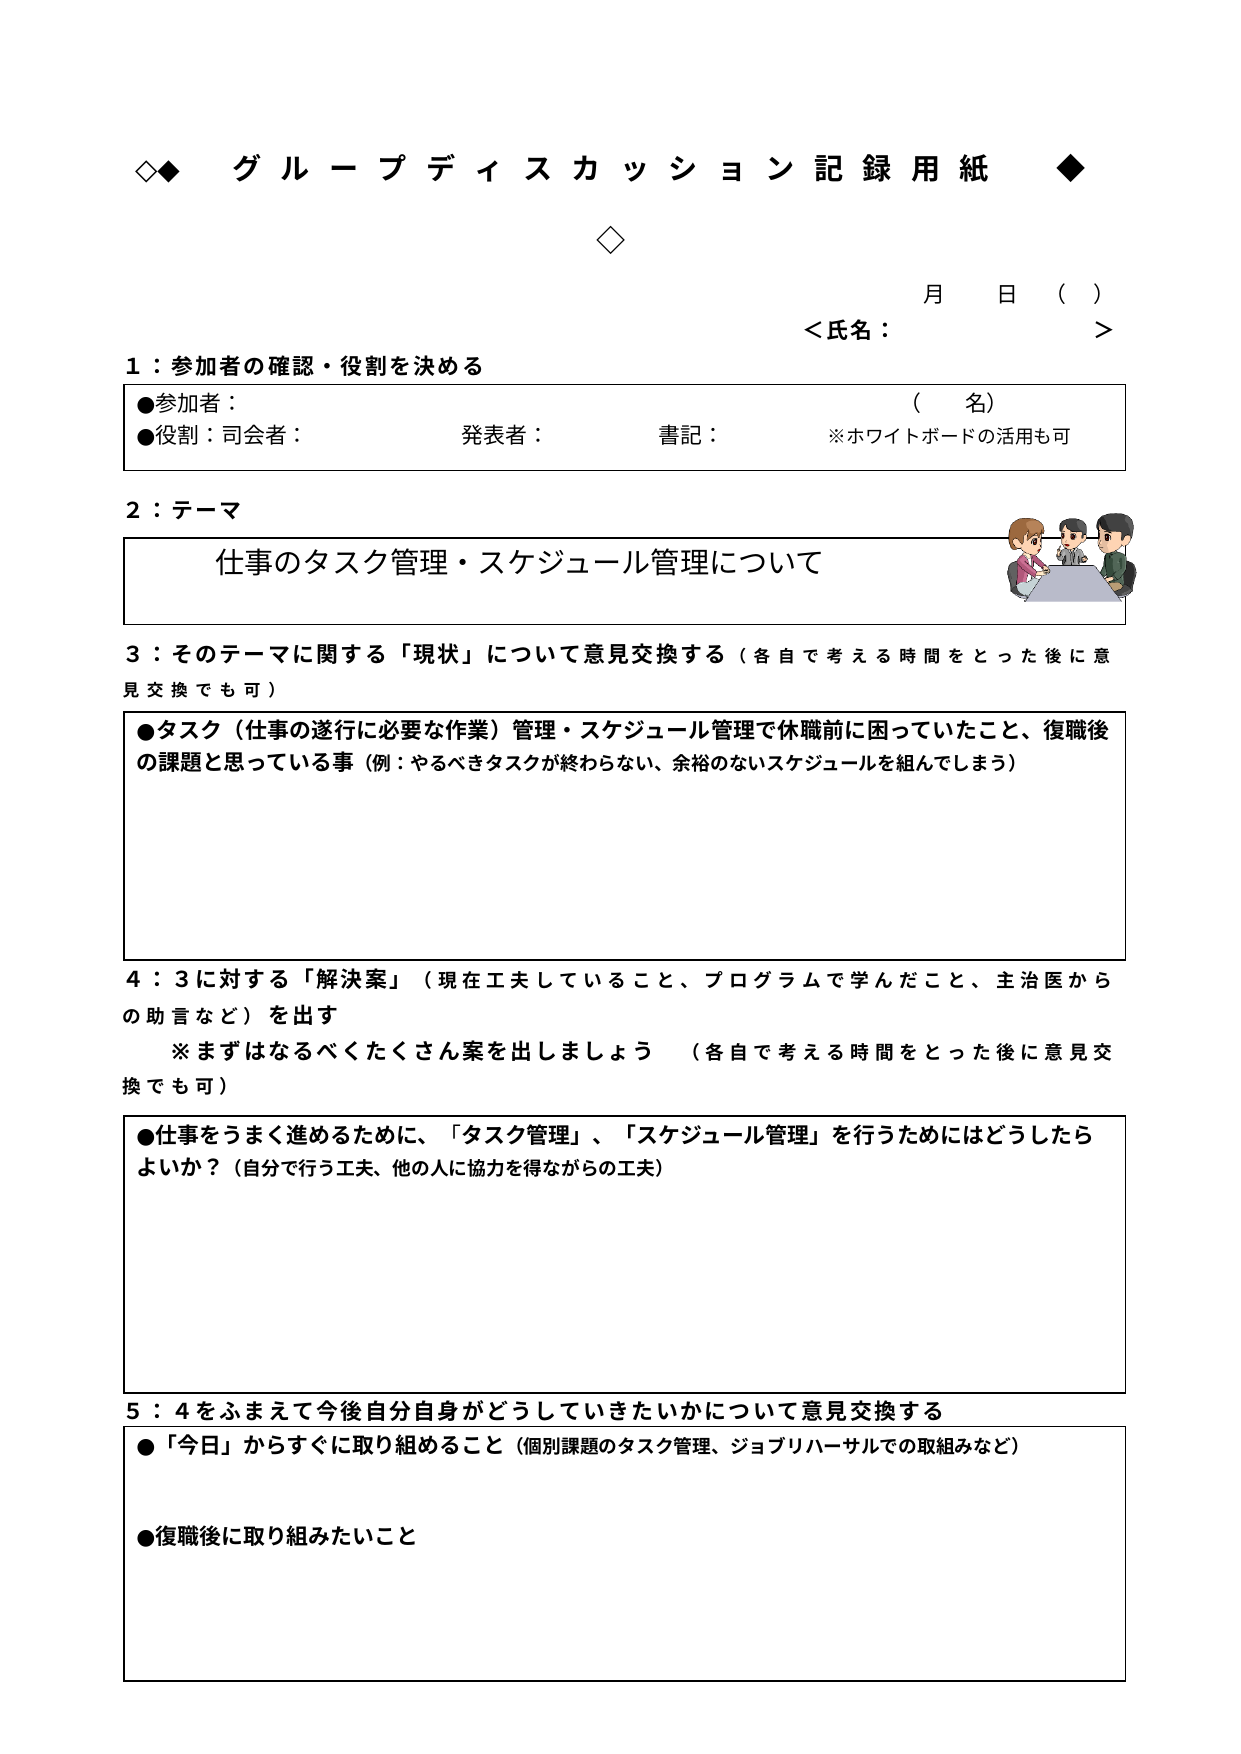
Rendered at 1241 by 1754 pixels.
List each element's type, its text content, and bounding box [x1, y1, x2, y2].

text ◇◆ グループディスカッション記録用紙 ◆◇ [122, 131, 1118, 275]
text ５：４をふまえて今後自分自身がどうしていきたいかについて意見交換する [122, 1392, 1118, 1428]
text ２：テーマ [122, 491, 993, 527]
text 月 日 （ ） [122, 275, 1118, 311]
text ※まずはなるべくたくさん案を出しましょう （各自で考える時間をとった後に意見交換でも可） [122, 1032, 1118, 1104]
text ４：３に対する「解決案」（現在工夫していること、プログラムで学んだこと、主治医からの助言など）を出す [122, 960, 1118, 1032]
text ＜氏名： ＞ [122, 311, 1118, 347]
picture [993, 465, 1146, 618]
text ３：そのテーマに関する「現状」について意見交換する（各自で考える時間をとった後に意見交換でも可） [122, 635, 1118, 707]
text １：参加者の確認・役割を決める [122, 347, 1118, 383]
